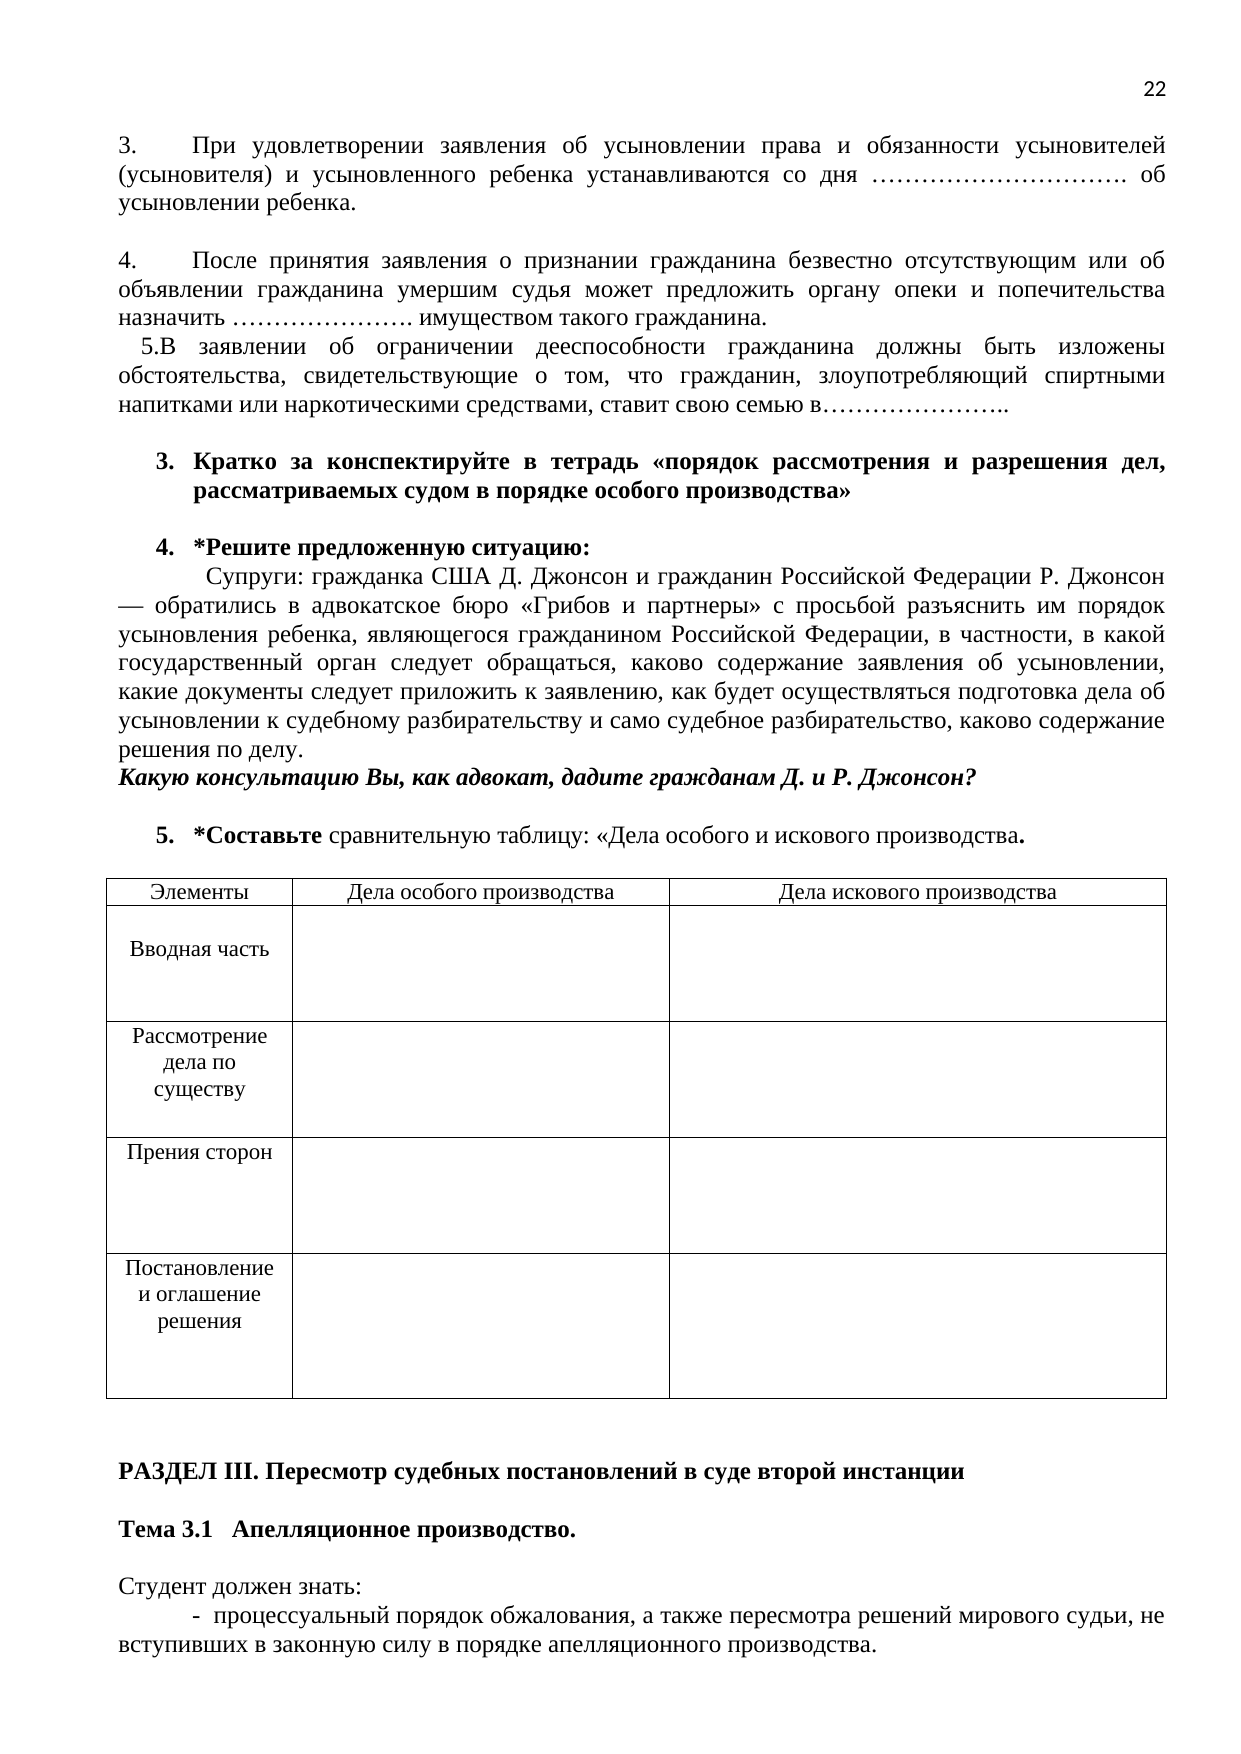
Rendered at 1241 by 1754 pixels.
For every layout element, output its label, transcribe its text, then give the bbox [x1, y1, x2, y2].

table_header Элементы [107, 879, 292, 905]
text Какую консультацию Вы, как адвокат, дадите гражданам Д. и Р. Джонсон? [118, 762, 1166, 791]
table_cell Рассмотрение дела по существу [107, 1022, 292, 1137]
text Супруги: гражданка США Д. Джонсон и гражданин Российской Федерации Р. Джонсон — обратились в адвокатское бюро «Грибов и партнеры» с просьбой разъяснить им порядок усыновления ребенка, являющегося гражданином Российской Федерации, в частности, в какой государственный орган следует обращаться, каково содержание заявления об усыновлении, какие документы следует приложить к заявлению, как будет осуществляться подготовка дела об усыновлении к судебному разбирательству и само судебное разбирательство, каково содержание решения по делу. [118, 561, 1166, 762]
text Студент должен знать: [118, 1571, 1166, 1600]
table_cell [293, 1254, 669, 1398]
table_cell Вводная часть [107, 906, 292, 1021]
text - процессуальный порядок обжалования, а также пересмотра решений мирового судьи, не вступивших в законную силу в порядке апелляционного производства. [118, 1600, 1166, 1657]
table_cell [293, 906, 669, 1021]
table_cell [293, 1022, 669, 1137]
table_cell [670, 1022, 1166, 1137]
table_cell [670, 1138, 1166, 1253]
list *Решите предложенную ситуацию: [156, 532, 1166, 561]
text Тема 3.1 Апелляционное производство. [118, 1514, 1166, 1542]
table_cell Прения сторон [107, 1138, 292, 1253]
table_cell Постановление и оглашение решения [107, 1254, 292, 1398]
table_cell [670, 906, 1166, 1021]
table_header Дела искового производства [670, 879, 1166, 905]
list *Составьте сравнительную таблицу: «Дела особого и искового производства. [156, 820, 1166, 849]
table_cell [670, 1254, 1166, 1398]
text РАЗДЕЛ III. Пересмотр судебных постановлений в суде второй инстанции [118, 1456, 1166, 1485]
text 4. После принятия заявления о признании гражданина безвестно отсутствующим или об объявлении гражданина умершим судья может предложить органу опеки и попечительства назначить …………………. имуществом такого гражданина. [118, 245, 1166, 331]
list Кратко за конспектируйте в тетрадь «порядок рассмотрения и разрешения дел, рассматриваемых судом в порядке особого производства» [156, 446, 1166, 504]
table_header Дела особого производства [293, 879, 669, 905]
text 5.В заявлении об ограничении дееспособности гражданина должны быть изложены обстоятельства, свидетельствующие о том, что гражданин, злоупотребляющий спиртными напитками или наркотическими средствами, ставит свою семью в………………….. [118, 331, 1166, 417]
text 3. При удовлетворении заявления об усыновлении права и обязанности усыновителей (усыновителя) и усыновленного ребенка устанавливаются со дня …………………………. об усыновлении ребенка. [118, 130, 1166, 216]
table_cell [293, 1138, 669, 1253]
